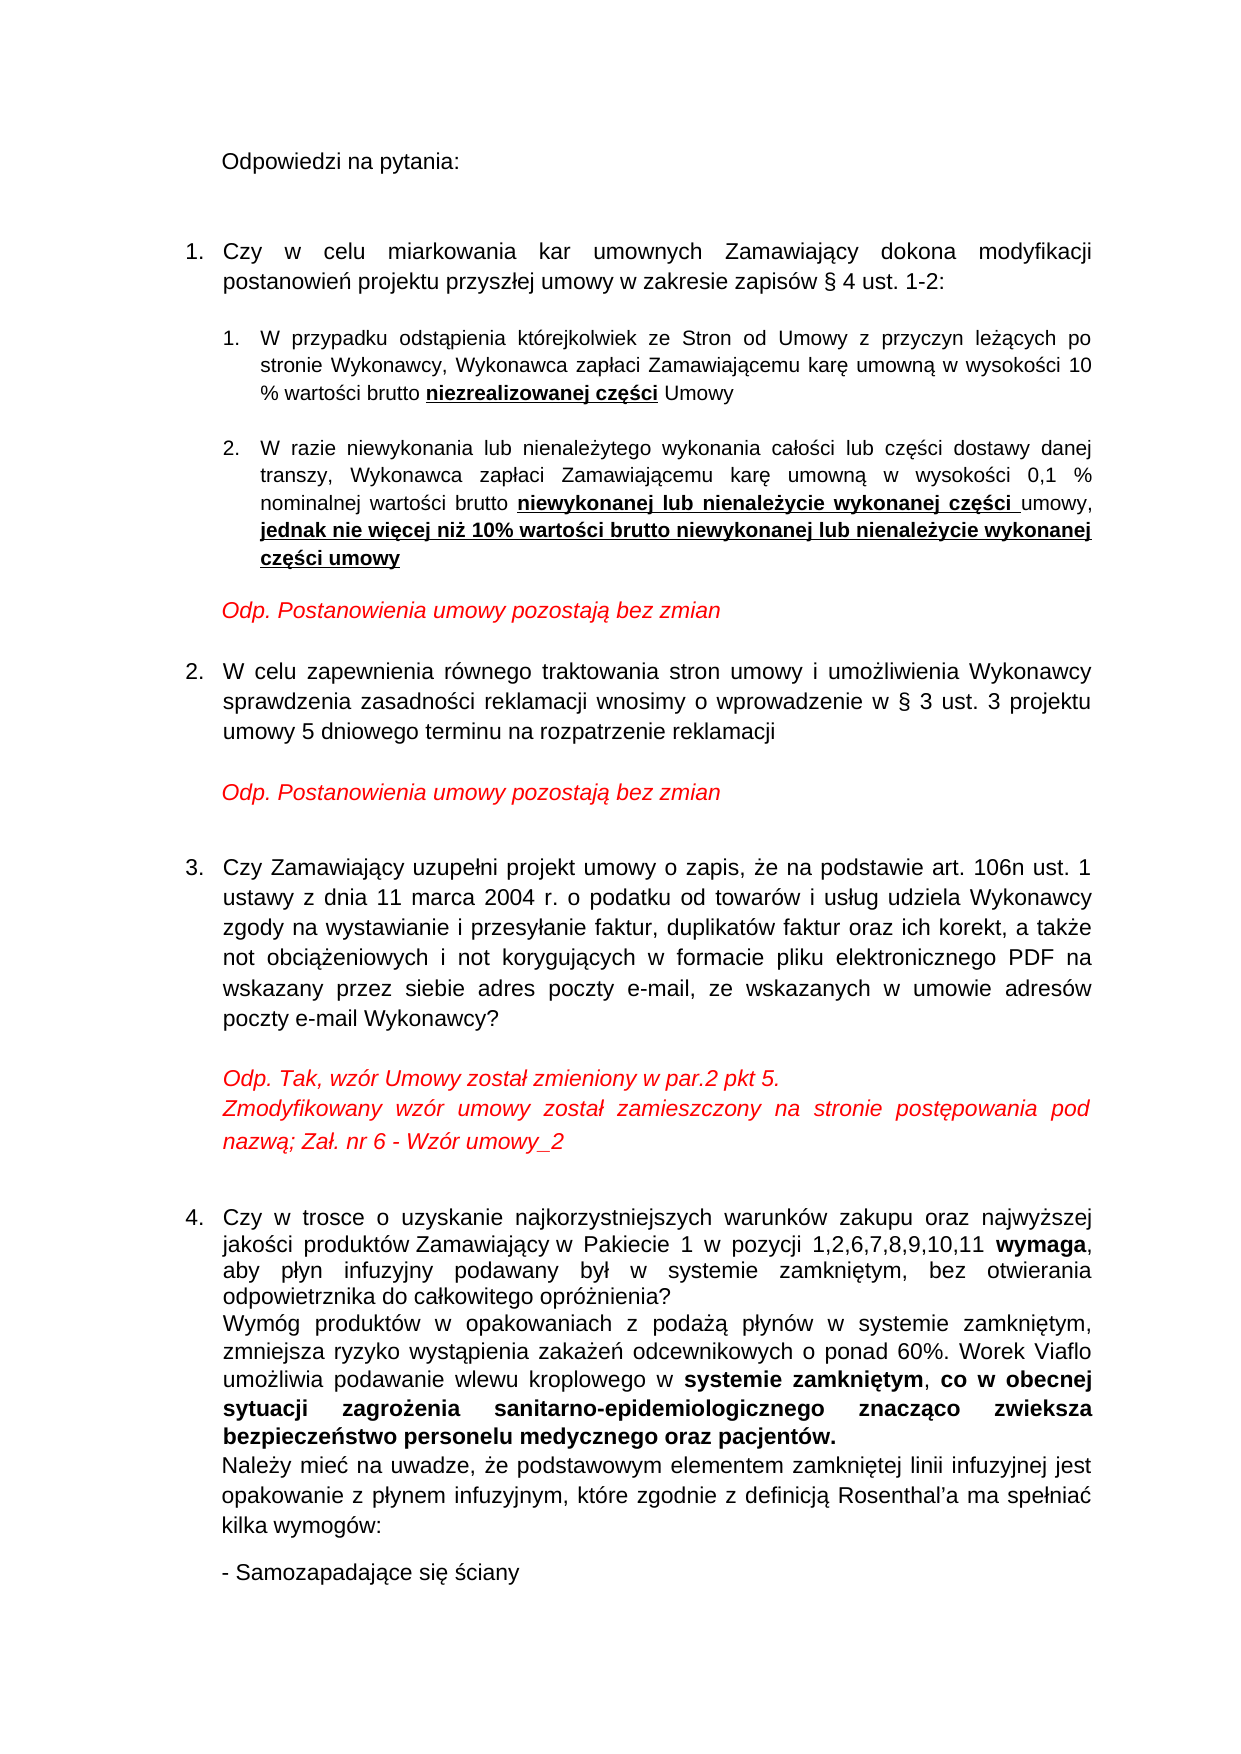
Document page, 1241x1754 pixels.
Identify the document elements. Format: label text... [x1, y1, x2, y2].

list W przypadku odstąpienia którejkolwiek ze Stron od Umowy z przyczyn leżących po stronie Wykonawcy, Wykonawca zapłaci Zamawiającemu karę umowną w wysokości 10 % wartości brutto niezrealizowanej części Umowy [223, 326, 1093, 405]
list Odp. Tak, wzór Umowy został zmieniony w par.2 pkt 5. [223, 1065, 1093, 1092]
text - Samozapadające się ściany [221, 1559, 1093, 1585]
list Czy w trosce o uzyskanie najkorzystniejszych warunków zakupu oraz najwyższej jakości produktów Zamawiający w Pakiecie 1 w pozycji 1,2,6,7,8,9,10,11 wymaga, aby płyn infuzyjny podawany był w systemie zamkniętym, bez otwierania odpowietrznika do całkowitego opróżnienia? [185, 1204, 1093, 1309]
list Czy Zamawiający uzupełni projekt umowy o zapis, że na podstawie art. 106n ust. 1 ustawy z dnia 11 marca 2004 r. o podatku od towarów i usług udziela Wykonawcy zgody na wystawianie i przesyłanie faktur, duplikatów faktur oraz ich korekt, a także not obciążeniowych i not korygujących w formacie pliku elektronicznego PDF na wskazany przez siebie adres poczty e-mail, ze wskazanych w umowie adresów poczty e-mail Wykonawcy? [185, 854, 1093, 1031]
list Zmodyfikowany wzór umowy został zamieszczony na stronie postępowania pod nazwą; Zał. nr 6 - Wzór umowy_2 [223, 1095, 1093, 1155]
list W razie niewykonania lub nienależytego wykonania całości lub części dostawy danej transzy, Wykonawca zapłaci Zamawiającemu karę umowną w wysokości 0,1 % nominalnej wartości brutto niewykonanej lub nienależycie wykonanej części umowy, jednak nie więcej niż 10% wartości brutto niewykonanej lub nienależycie wykonanej części umowy [223, 436, 1093, 570]
list Odp. Postanowienia umowy pozostają bez zmian [221, 778, 1093, 805]
text Wymóg produktów w opakowaniach z podażą płynów w systemie zamkniętym, zmniejsza ryzyko wystąpienia zakażeń odcewnikowych o ponad 60%. Worek Viaflo umożliwia podawanie wlewu kroplowego w systemie zamkniętym, co w obecnej sytuacji zagrożenia sanitarno-epidemiologicznego znacząco zwieksza bezpieczeństwo personelu medycznego oraz pacjentów. [223, 1309, 1093, 1450]
list Czy w celu miarkowania kar umownych Zamawiający dokona modyfikacji postanowień projektu przyszłej umowy w zakresie zapisów § 4 ust. 1-2: [185, 238, 1093, 294]
list Odp. Postanowienia umowy pozostają bez zmian [221, 597, 1093, 623]
text Należy mieć na uwadze, że podstawowym elementem zamkniętej linii infuzyjnej jest opakowanie z płynem infuzyjnym, które zgodnie z definicją Rosenthal’a ma spełniać kilka wymogów: [221, 1452, 1093, 1538]
text Odpowiedzi na pytania: [148, 148, 1093, 174]
list W celu zapewnienia równego traktowania stron umowy i umożliwienia Wykonawcy sprawdzenia zasadności reklamacji wnosimy o wprowadzenie w § 3 ust. 3 projektu umowy 5 dniowego terminu na rozpatrzenie reklamacji [185, 658, 1093, 744]
